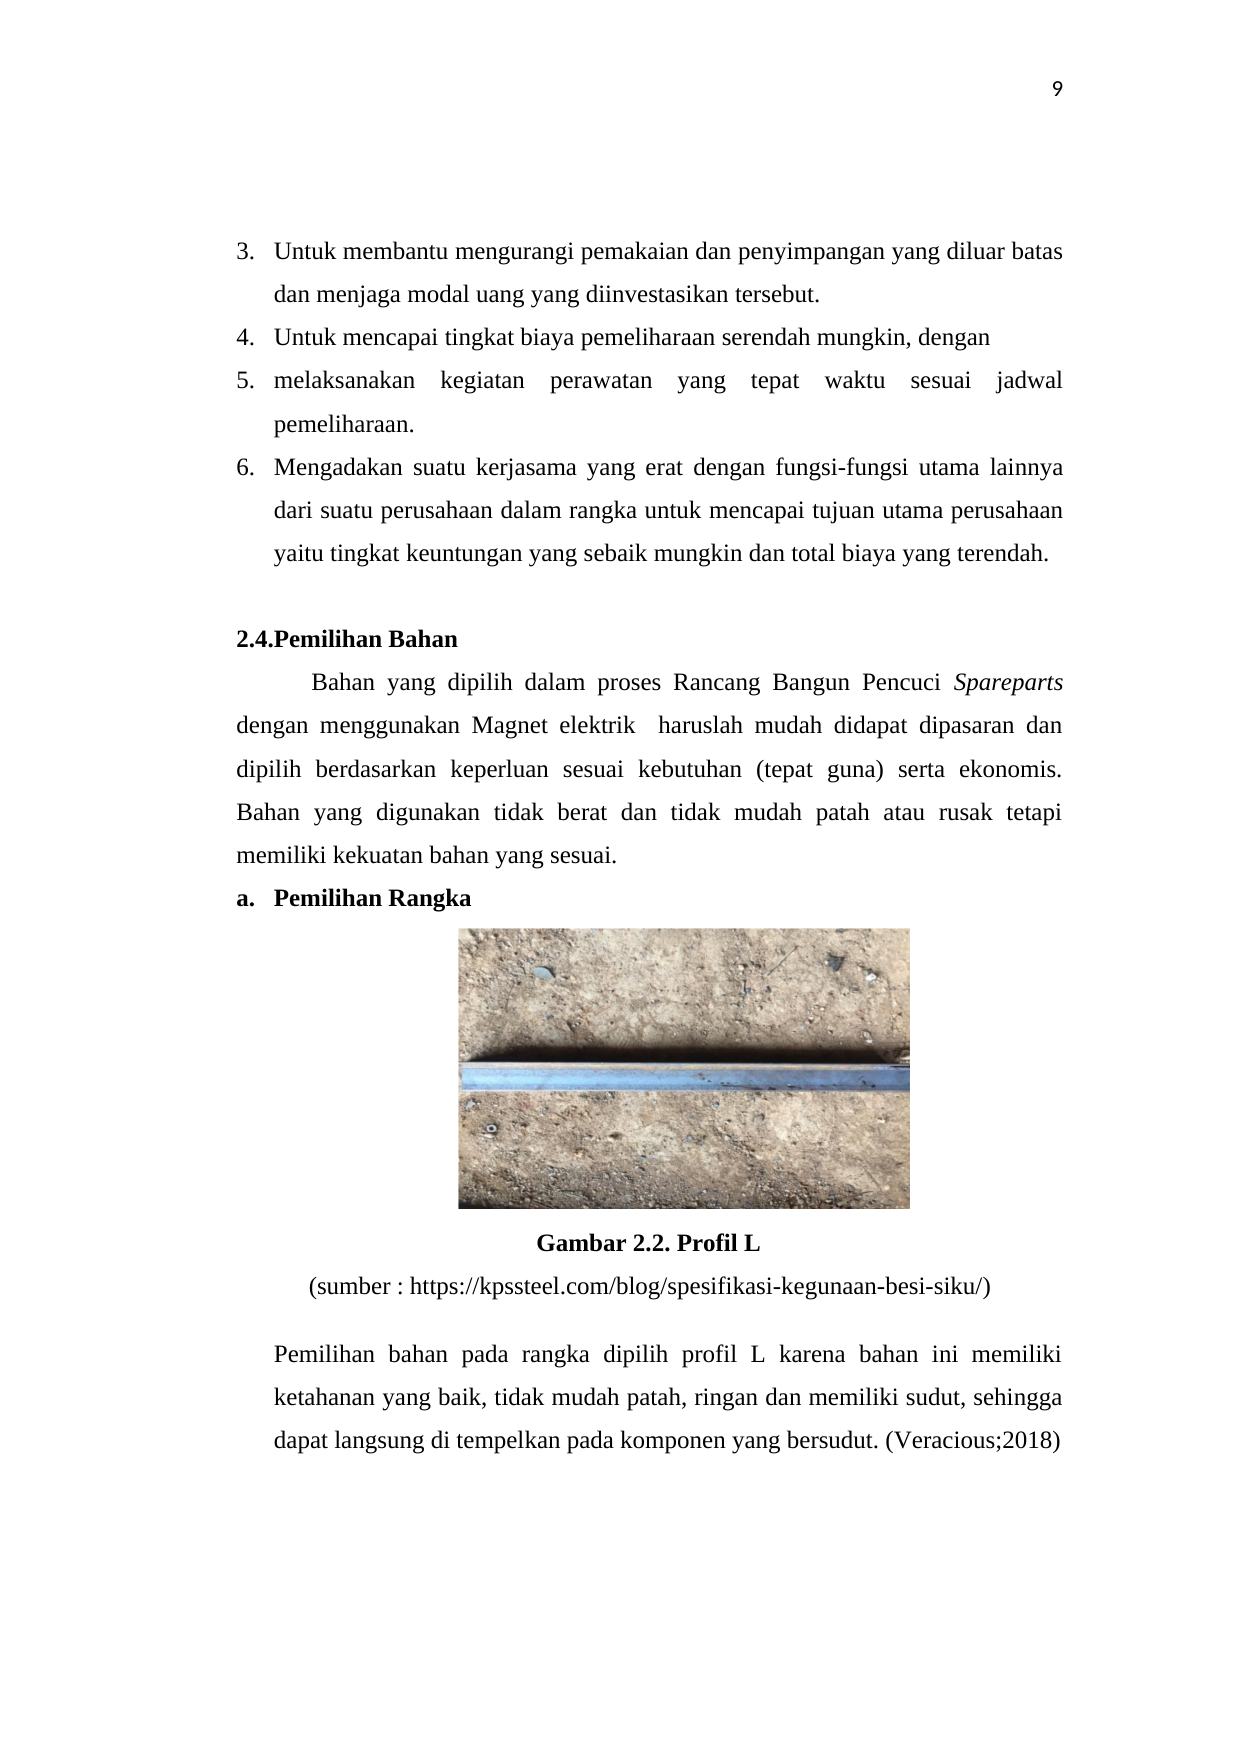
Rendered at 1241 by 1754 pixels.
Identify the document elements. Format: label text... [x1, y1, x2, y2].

list Pemilihan Rangka [236, 883, 1063, 912]
text Gambar 2.2. Profil L [461, 1228, 1063, 1257]
list Pemilihan bahan pada rangka dipilih profil L karena bahan ini memiliki ketahanan yang baik, tidak mudah patah, ringan dan memiliki sudut, sehingga dapat langsung di tempelkan pada komponen yang bersudut. (Veracious;2018) [274, 1339, 1063, 1454]
picture [459, 929, 910, 1209]
list melaksanakan kegiatan perawatan yang tepat waktu sesuai jadwal pemeliharaan. [236, 366, 1063, 437]
text Bahan yang dipilih dalam proses Rancang Bangun Pencuci Spareparts dengan menggunakan Magnet elektrik haruslah mudah didapat dipasaran dan dipilih berdasarkan keperluan sesuai kebutuhan (tepat guna) serta ekonomis. Bahan yang digunakan tidak berat dan tidak mudah patah atau rusak tetapi memiliki kekuatan bahan yang sesuai. [236, 667, 1063, 869]
text 2.4.Pemilihan Bahan [236, 624, 1063, 653]
list Mengadakan suatu kerjasama yang erat dengan fungsi-fungsi utama lainnya dari suatu perusahaan dalam rangka untuk mencapai tujuan utama perusahaan yaitu tingkat keuntungan yang sebaik mungkin dan total biaya yang terendah. [236, 452, 1063, 567]
text (sumber : https://kpssteel.com/blog/spesifikasi-kegunaan-besi-siku/) [236, 1271, 1063, 1300]
list Untuk membantu mengurangi pemakaian dan penyimpangan yang diluar batas dan menjaga modal uang yang diinvestasikan tersebut. [236, 236, 1063, 308]
list Untuk mencapai tingkat biaya pemeliharaan serendah mungkin, dengan [236, 322, 1063, 351]
